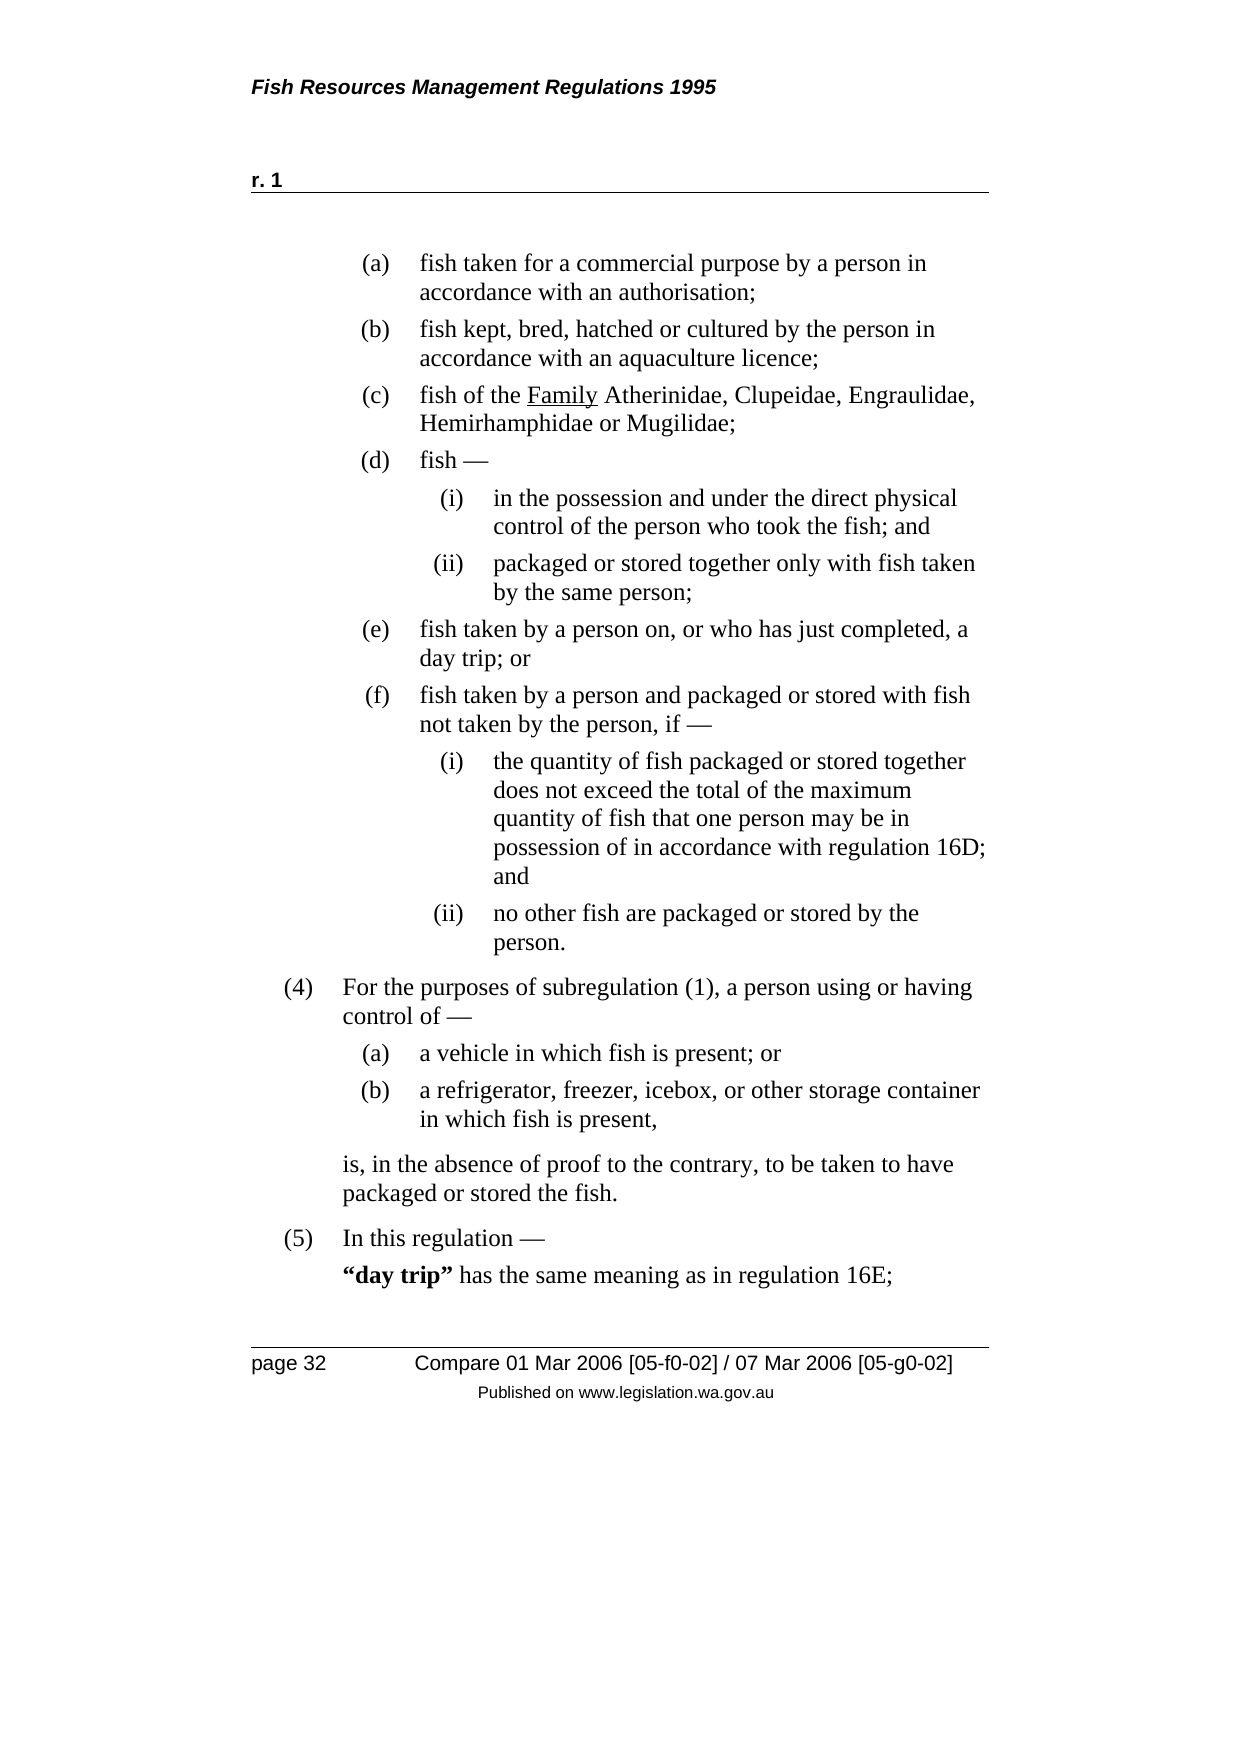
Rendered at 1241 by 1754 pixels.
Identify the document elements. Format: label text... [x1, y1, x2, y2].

text (e) fish taken by a person on, or who has just completed, a day trip; or [251, 614, 989, 672]
text is, in the absence of proof to the contrary, to be taken to have packaged or stored the fish. [251, 1149, 989, 1207]
text (ii) no other fish are packaged or stored by the person. [251, 898, 989, 956]
text (f) fish taken by a person and packaged or stored with fish not taken by the person, if — [251, 680, 989, 738]
text (b) a refrigerator, freezer, icebox, or other storage container in which fish is present, [251, 1075, 989, 1133]
text (d) fish — [251, 446, 989, 474]
text (ii) packaged or stored together only with fish taken by the same person; [251, 548, 989, 606]
text (a) fish taken for a commercial purpose by a person in accordance with an authorisation; [251, 248, 989, 306]
text (b) fish kept, bred, hatched or cultured by the person in accordance with an aquaculture licence; [251, 314, 989, 371]
text “day trip” has the same meaning as in regulation 16E; [251, 1261, 989, 1289]
text (5) In this regulation — [251, 1223, 989, 1252]
text (4) For the purposes of subregulation (1), a person using or having control of — [251, 972, 989, 1030]
text (a) a vehicle in which fish is present; or [251, 1038, 989, 1067]
text (i) in the possession and under the direct physical control of the person who took the fish; and [251, 483, 989, 540]
text (i) the quantity of fish packaged or stored together does not exceed the total of the maximum quantity of fish that one person may be in possession of in accordance with regulation 16D; and [251, 746, 989, 890]
text (c) fish of the Family Atherinidae, Clupeidae, Engraulidae, Hemirhamphidae or Mugilidae; [251, 380, 989, 437]
